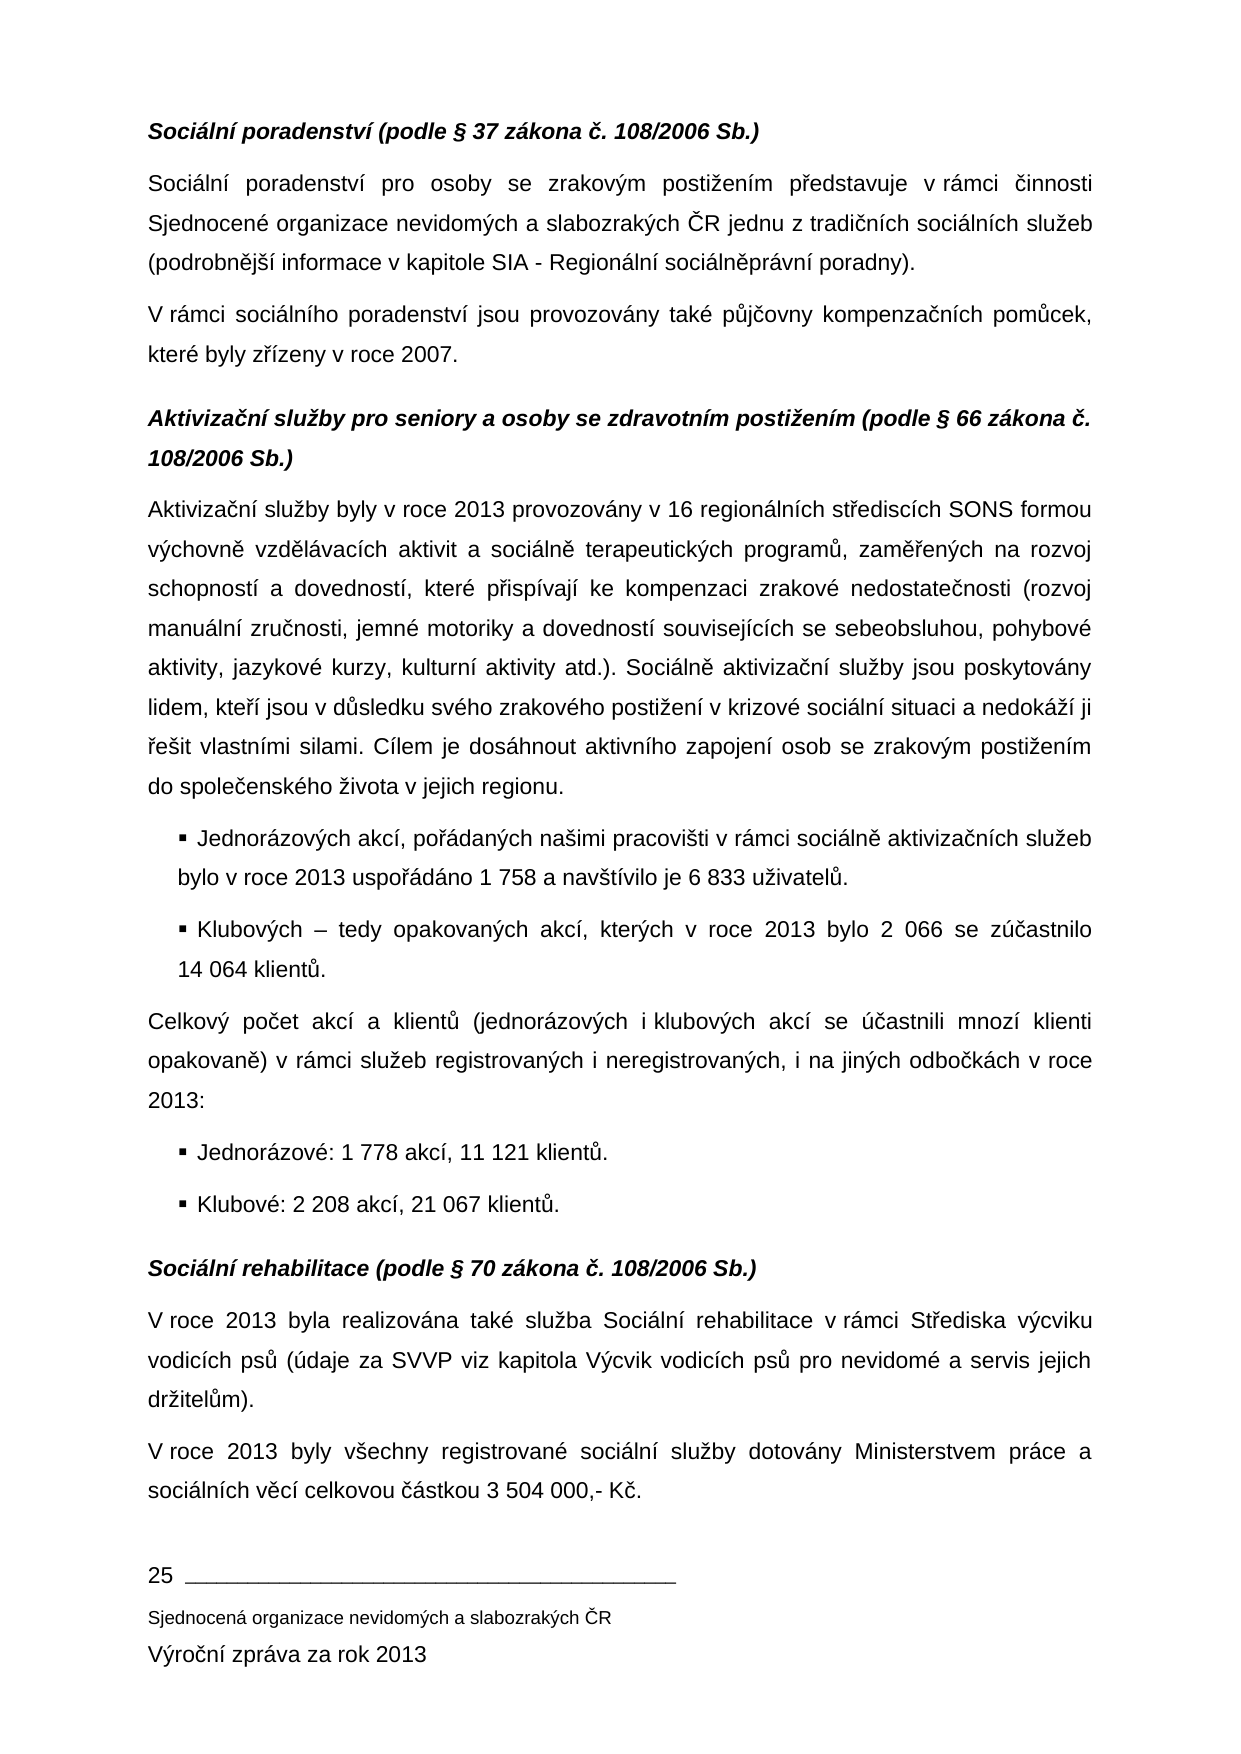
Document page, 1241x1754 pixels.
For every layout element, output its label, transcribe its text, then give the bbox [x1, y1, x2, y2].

subtitle Aktivizační služby pro seniory a osoby se zdravotním postižením (podle § 66 zákona č. 108/2006 Sb.) [148, 405, 1092, 471]
list Klubové: 2 208 akcí, 21 067 klientů. [177, 1191, 1092, 1217]
list Klubových – tedy opakovaných akcí, kterých v roce 2013 bylo 2 066 se zúčastnilo 14 064 klientů. [177, 916, 1092, 982]
list Jednorázové: 1 778 akcí, 11 121 klientů. [177, 1139, 1092, 1165]
subtitle Sociální poradenství (podle § 37 zákona č. 108/2006 Sb.) [148, 118, 1092, 144]
text V rámci sociálního poradenství jsou provozovány také půjčovny kompenzačních pomůcek, které byly zřízeny v roce 2007. [148, 301, 1092, 367]
text Aktivizační služby byly v roce 2013 provozovány v 16 regionálních střediscích SONS formou výchovně vzdělávacích aktivit a sociálně terapeutických programů, zaměřených na rozvoj schopností a dovedností, které přispívají ke kompenzaci zrakové nedostatečnosti (rozvoj manuální zručnosti, jemné motoriky a dovedností souvisejících se sebeobsluhou, pohybové aktivity, jazykové kurzy, kulturní aktivity atd.). Sociálně aktivizační služby jsou poskytovány lidem, kteří jsou v důsledku svého zrakového postižení v krizové sociální situaci a nedokáží ji řešit vlastními silami. Cílem je dosáhnout aktivního zapojení osob se zrakovým postižením do společenského života v jejich regionu. [148, 496, 1092, 799]
text V roce 2013 byla realizována také služba Sociální rehabilitace v rámci Střediska výcviku vodicích psů (údaje za SVVP viz kapitola Výcvik vodicích psů pro nevidomé a servis jejich držitelům). [148, 1307, 1092, 1412]
text Sociální poradenství pro osoby se zrakovým postižením představuje v rámci činnosti Sjednocené organizace nevidomých a slabozrakých ČR jednu z tradičních sociálních služeb (podrobnější informace v kapitole SIA - Regionální sociálněprávní poradny). [148, 170, 1092, 275]
subtitle Sociální rehabilitace (podle § 70 zákona č. 108/2006 Sb.) [148, 1255, 1092, 1281]
text V roce 2013 byly všechny registrované sociální služby dotovány Ministerstvem práce a sociálních věcí celkovou částkou 3 504 000,- Kč. [148, 1438, 1092, 1504]
text Celkový počet akcí a klientů (jednorázových i klubových akcí se účastnili mnozí klienti opakovaně) v rámci služeb registrovaných i neregistrovaných, i na jiných odbočkách v roce 2013: [148, 1008, 1092, 1113]
list Jednorázových akcí, pořádaných našimi pracovišti v rámci sociálně aktivizačních služeb bylo v roce 2013 uspořádáno 1 758 a navštívilo je 6 833 uživatelů. [177, 825, 1092, 891]
